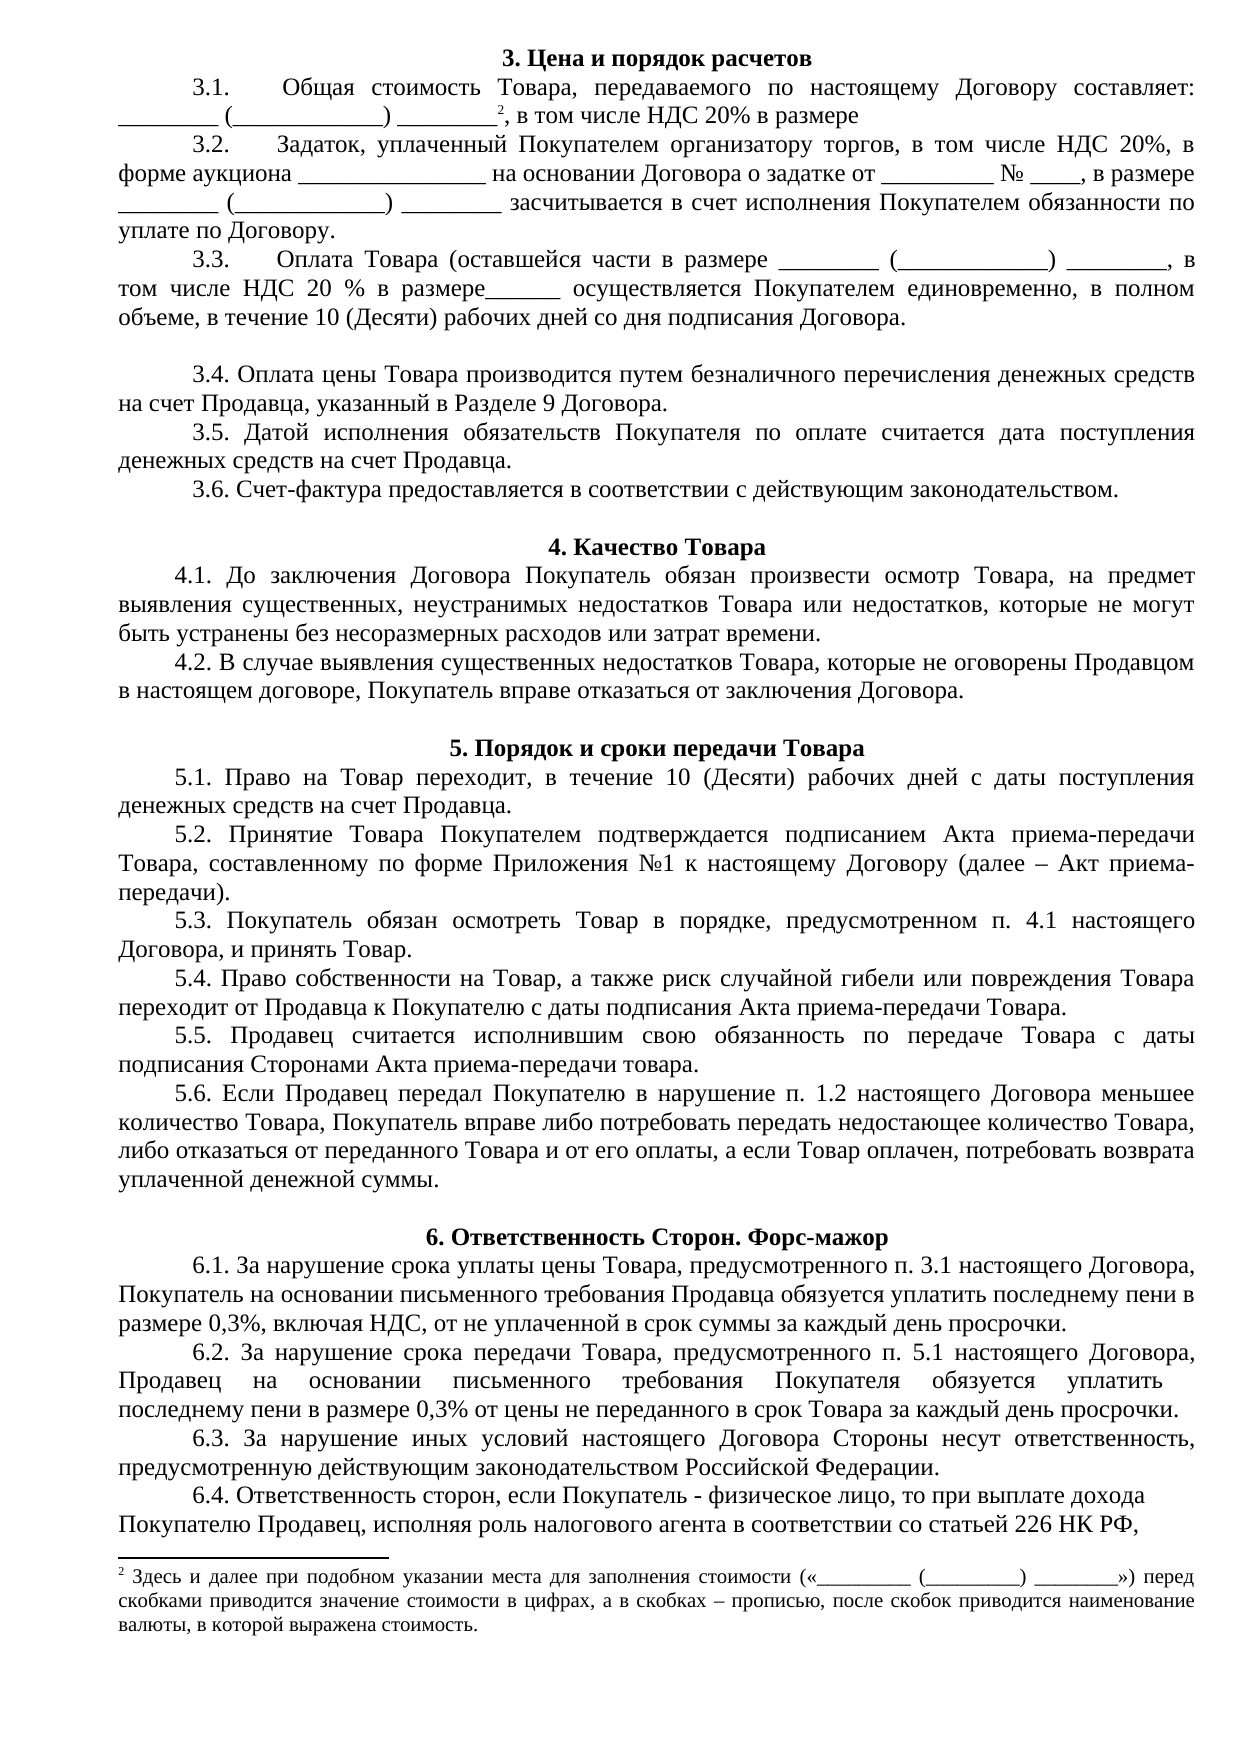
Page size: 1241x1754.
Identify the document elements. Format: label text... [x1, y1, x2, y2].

text 3.5. Датой исполнения обязательств Покупателя по оплате считается дата поступления денежных средств на счет Продавца. [118, 417, 1196, 474]
text 3.6. Счет-фактура предоставляется в соответствии с действующим законодательством. [118, 474, 1196, 503]
text 5.3. Покупатель обязан осмотреть Товар в порядке, предусмотренном п. 4.1 настоящего Договора, и принять Товар. [118, 905, 1196, 963]
text 6.2. За нарушение срока передачи Товара, предусмотренного п. 5.1 настоящего Договора, Продавец на основании письменного требования Покупателя обязуется уплатить последнему пени в размере 0,3% от цены не переданного в срок Товара за каждый день просрочки. [118, 1337, 1196, 1423]
text 6. Ответственность Сторон. Форс-мажор [118, 1222, 1196, 1250]
text 4.1. До заключения Договора Покупатель обязан произвести осмотр Товара, на предмет выявления существенных, неустранимых недостатков Товара или недостатков, которые не могут быть устранены без несоразмерных расходов или затрат времени. [118, 560, 1196, 647]
text 4. Качество Товара [118, 532, 1196, 560]
text 4.2. В случае выявления существенных недостатков Товара, которые не оговорены Продавцом в настоящем договоре, Покупатель вправе отказаться от заключения Договора. [118, 647, 1196, 704]
text 5. Порядок и сроки передачи Товара [118, 733, 1196, 762]
text 5.4. Право собственности на Товар, а также риск случайной гибели или повреждения Товара переходит от Продавца к Покупателю с даты подписания Акта приема-передачи Товара. [118, 963, 1196, 1020]
text 3.4. Оплата цены Товара производится путем безналичного перечисления денежных средств на счет Продавца, указанный в Разделе 9 Договора. [118, 359, 1196, 417]
list Оплата Товара (оставшейся части в размере ________ (____________) ________, в том числе НДС 20 % в размере______ осуществляется Покупателем единовременно, в полном объеме, в течение 10 (Десяти) рабочих дней со дня подписания Договора. [118, 244, 1196, 330]
text 5.2. Принятие Товара Покупателем подтверждается подписанием Акта приема-передачи Товара, составленному по форме Приложения №1 к настоящему Договору (далее – Акт приема-передачи). [118, 819, 1196, 905]
list Задаток, уплаченный Покупателем организатору торгов, в том числе НДС 20%, в форме аукциона _______________ на основании Договора о задатке от _________ № ____, в размере ________ (____________) ________ засчитывается в счет исполнения Покупателем обязанности по уплате по Договору. [118, 129, 1196, 244]
list Общая стоимость Товара, передаваемого по настоящему Договору составляет: ________ (____________) ________, в том числе НДС 20% в размере [118, 72, 1196, 129]
text 3. Цена и порядок расчетов [118, 43, 1196, 72]
text 6.1. За нарушение срока уплаты цены Товара, предусмотренного п. 3.1 настоящего Договора, Покупатель на основании письменного требования Продавца обязуется уплатить последнему пени в размере 0,3%, включая НДС, от не уплаченной в срок суммы за каждый день просрочки. [118, 1250, 1196, 1337]
text 6.3. За нарушение иных условий настоящего Договора Стороны несут ответственность, предусмотренную действующим законодательством Российской Федерации. [118, 1423, 1196, 1480]
text 5.1. Право на Товар переходит, в течение 10 (Десяти) рабочих дней с даты поступления денежных средств на счет Продавца. [118, 762, 1196, 819]
text 5.5. Продавец считается исполнившим свою обязанность по передаче Товара с даты подписания Сторонами Акта приема-передачи товара. [118, 1020, 1196, 1078]
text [118, 1480, 1196, 1538]
text 5.6. Если Продавец передал Покупателю в нарушение п. 1.2 настоящего Договора меньшее количество Товара, Покупатель вправе либо потребовать передать недостающее количество Товара, либо отказаться от переданного Товара и от его оплаты, а если Товар оплачен, потребовать возврата уплаченной денежной суммы. [118, 1078, 1196, 1193]
